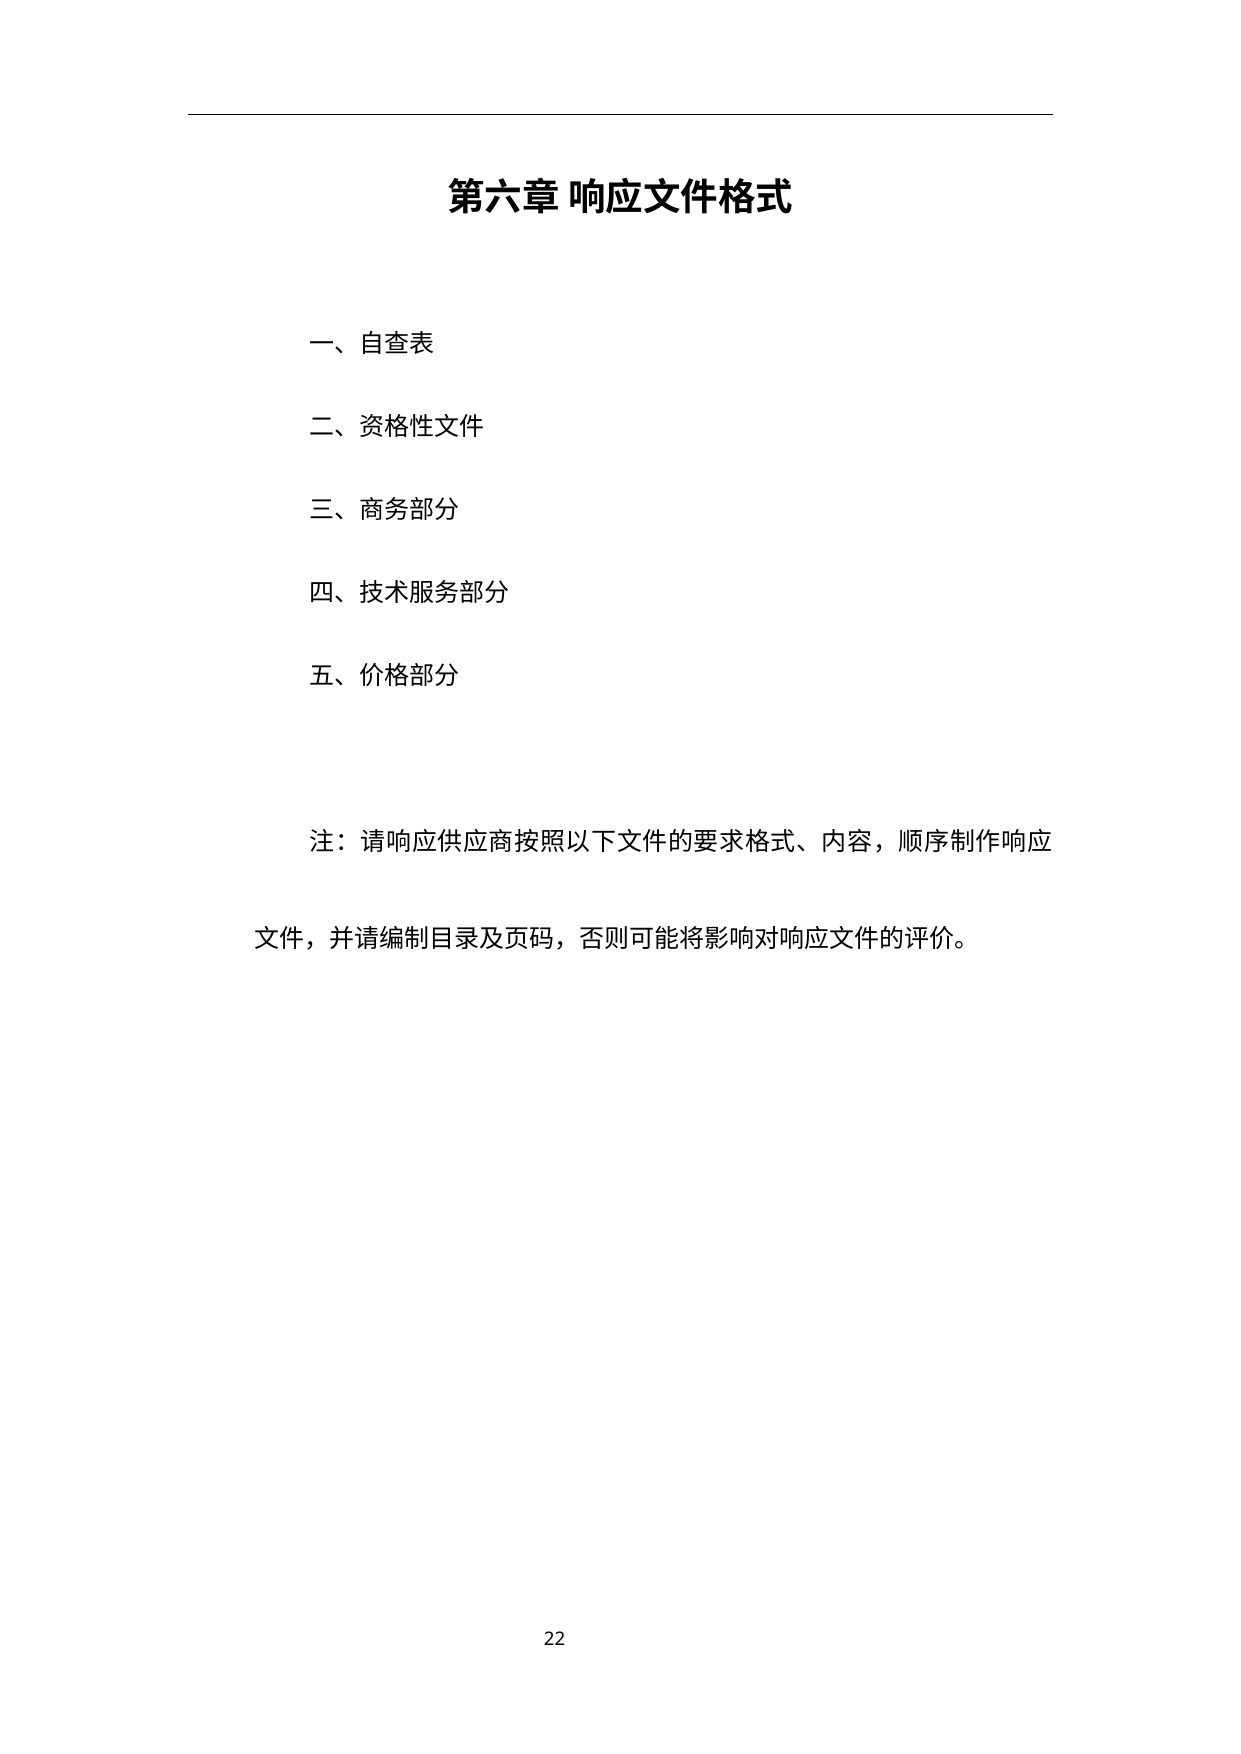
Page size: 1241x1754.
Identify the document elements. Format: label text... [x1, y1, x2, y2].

text 第六章 响应文件格式 [187, 162, 1053, 227]
text 注：请响应供应商按照以下文件的要求格式、内容，顺序制作响应文件，并请编制目录及页码，否则可能将影响对响应文件的评价。 [254, 807, 1053, 969]
text 二、资格性文件 [254, 392, 1053, 457]
text 四、技术服务部分 [254, 558, 1053, 623]
text 一、自查表 [254, 309, 1053, 374]
text 五、价格部分 [254, 641, 1053, 706]
text 三、商务部分 [254, 475, 1053, 540]
